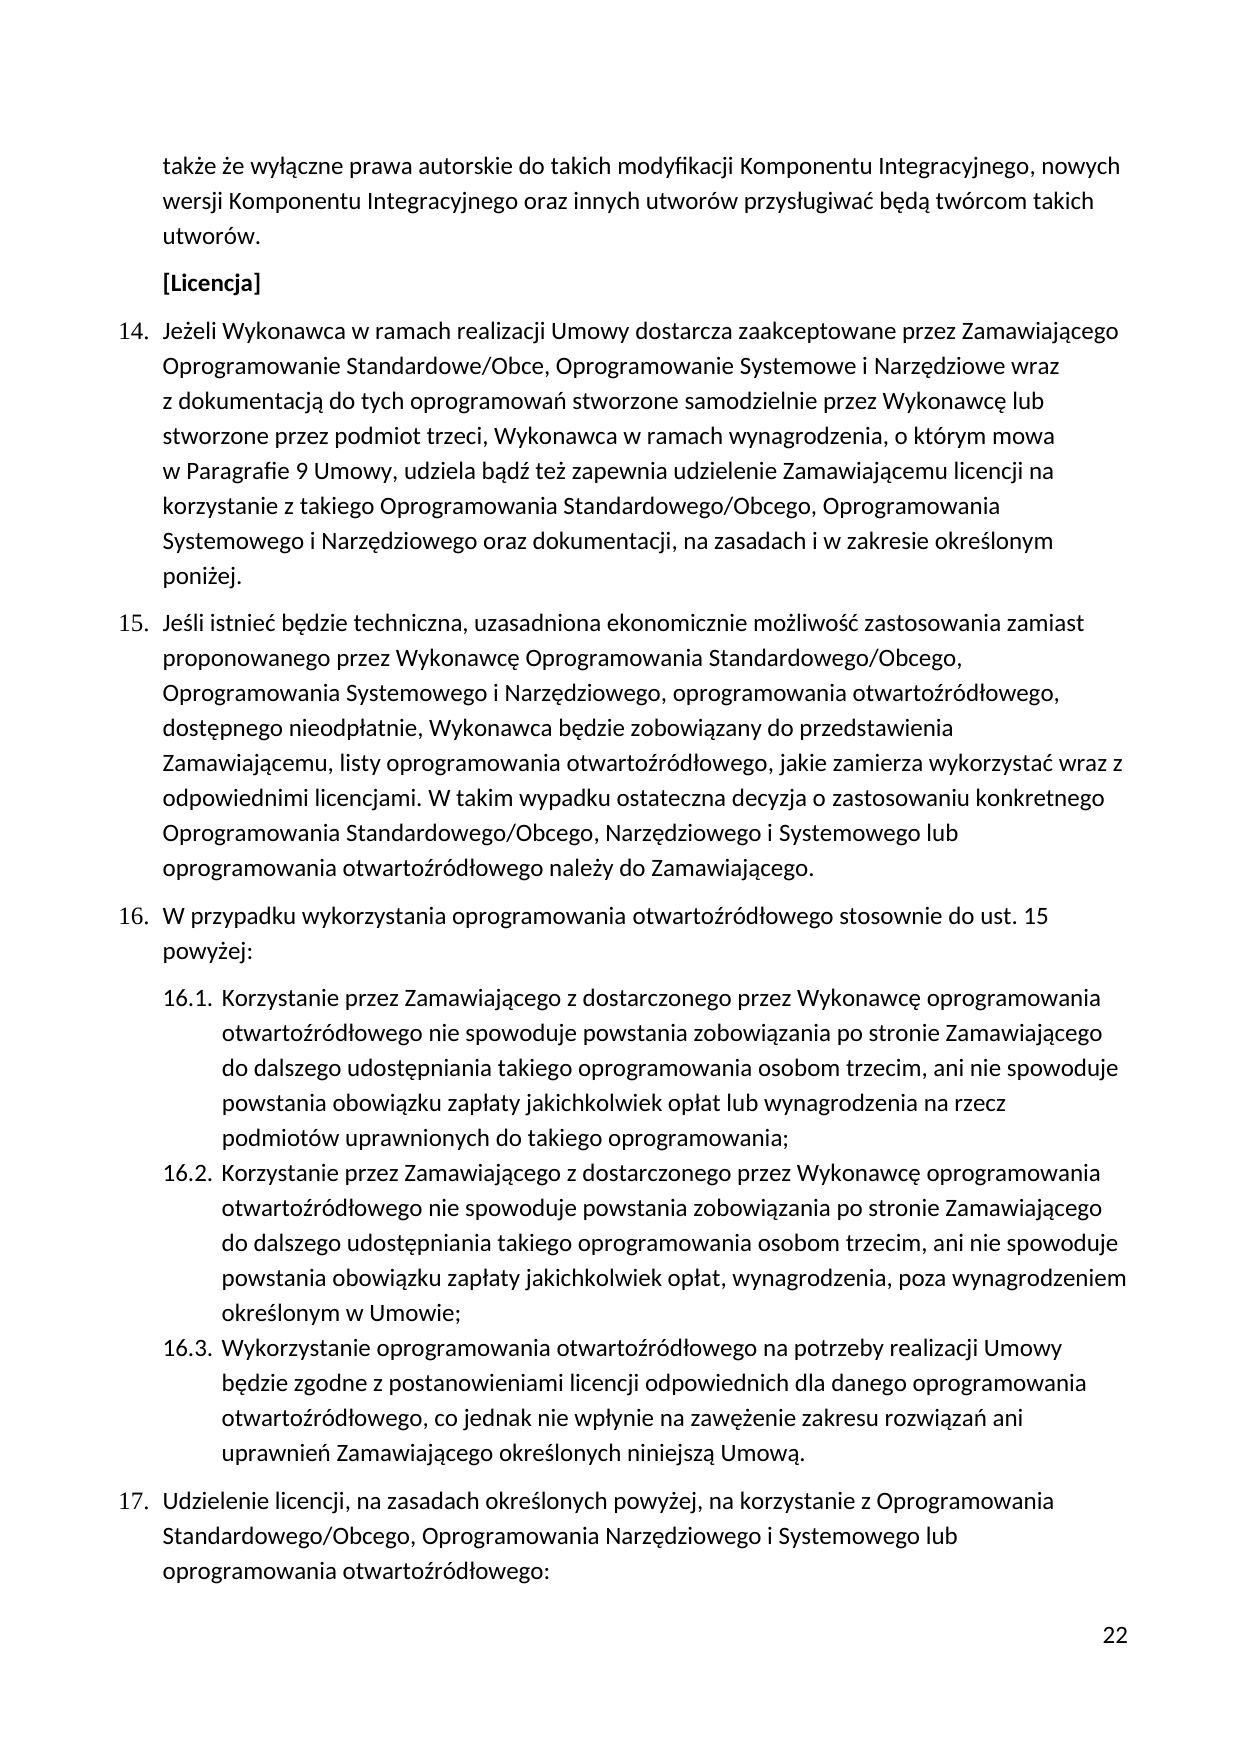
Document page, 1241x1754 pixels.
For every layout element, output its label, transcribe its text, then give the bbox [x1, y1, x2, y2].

list W przypadku wykorzystania oprogramowania otwartoźródłowego stosownie do ust. 15 powyżej: [118, 900, 1128, 966]
list Wykorzystanie oprogramowania otwartoźródłowego na potrzeby realizacji Umowy będzie zgodne z postanowieniami licencji odpowiednich dla danego oprogramowania otwartoźródłowego, co jednak nie wpłynie na zawężenie zakresu rozwiązań ani uprawnień Zamawiającego określonych niniejszą Umową. [162, 1332, 1128, 1468]
text [Licencja] [162, 267, 1128, 298]
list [118, 150, 1128, 251]
list Korzystanie przez Zamawiającego z dostarczonego przez Wykonawcę oprogramowania otwartoźródłowego nie spowoduje powstania zobowiązania po stronie Zamawiającego do dalszego udostępniania takiego oprogramowania osobom trzecim, ani nie spowoduje powstania obowiązku zapłaty jakichkolwiek opłat, wynagrodzenia, poza wynagrodzeniem określonym w Umowie; [162, 1157, 1128, 1328]
list Jeśli istnieć będzie techniczna, uzasadniona ekonomicznie możliwość zastosowania zamiast proponowanego przez Wykonawcę Oprogramowania Standardowego/Obcego, Oprogramowania Systemowego i Narzędziowego, oprogramowania otwartoźródłowego, dostępnego nieodpłatnie, Wykonawca będzie zobowiązany do przedstawienia Zamawiającemu, listy oprogramowania otwartoźródłowego, jakie zamierza wykorzystać wraz z odpowiednimi licencjami. W takim wypadku ostateczna decyzja o zastosowaniu konkretnego Oprogramowania Standardowego/Obcego, Narzędziowego i Systemowego lub oprogramowania otwartoźródłowego należy do Zamawiającego. [118, 607, 1128, 883]
list Jeżeli Wykonawca w ramach realizacji Umowy dostarcza zaakceptowane przez Zamawiającego Oprogramowanie Standardowe/Obce, Oprogramowanie Systemowe i Narzędziowe wraz z dokumentacją do tych oprogramowań stworzone samodzielnie przez Wykonawcę lub stworzone przez podmiot trzeci, Wykonawca w ramach wynagrodzenia, o którym mowa w Paragrafie 9 Umowy, udziela bądź też zapewnia udzielenie Zamawiającemu licencji na korzystanie z takiego Oprogramowania Standardowego/Obcego, Oprogramowania Systemowego i Narzędziowego oraz dokumentacji, na zasadach i w zakresie określonym poniżej. [118, 315, 1128, 591]
list Korzystanie przez Zamawiającego z dostarczonego przez Wykonawcę oprogramowania otwartoźródłowego nie spowoduje powstania zobowiązania po stronie Zamawiającego do dalszego udostępniania takiego oprogramowania osobom trzecim, ani nie spowoduje powstania obowiązku zapłaty jakichkolwiek opłat lub wynagrodzenia na rzecz podmiotów uprawnionych do takiego oprogramowania; [162, 982, 1128, 1153]
list Udzielenie licencji, na zasadach określonych powyżej, na korzystanie z Oprogramowania Standardowego/Obcego, Oprogramowania Narzędziowego i Systemowego lub oprogramowania otwartoźródłowego: [118, 1485, 1128, 1586]
